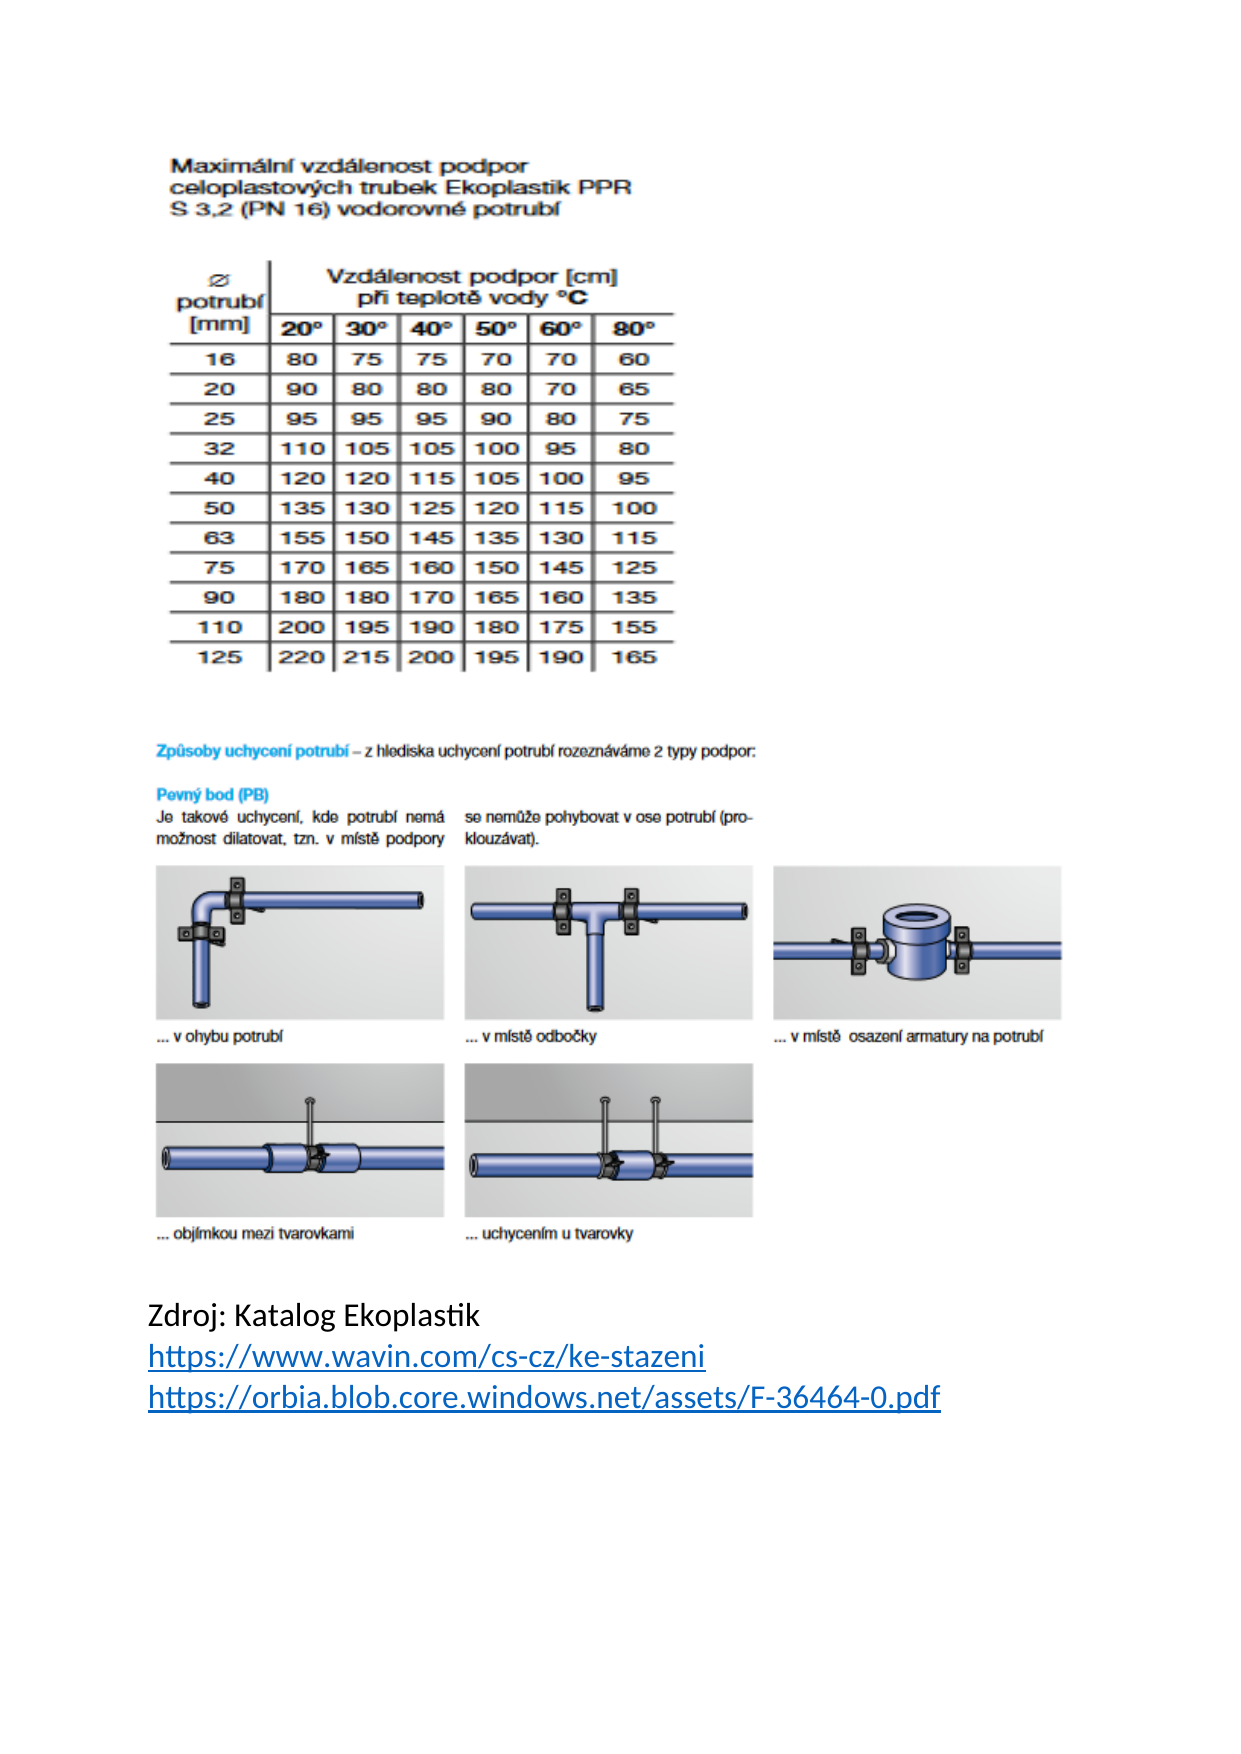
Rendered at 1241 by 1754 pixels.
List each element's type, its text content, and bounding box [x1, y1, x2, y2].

text Zdroj: Katalog Ekoplastik [148, 1294, 1092, 1335]
text https://www.wavin.com/cs-cz/ke-stazeni [148, 1335, 1092, 1376]
text https://orbia.blob.core.windows.net/assets/F-36464-0.pdf [148, 1376, 1092, 1416]
picture [147, 727, 1093, 1254]
picture [147, 147, 698, 688]
